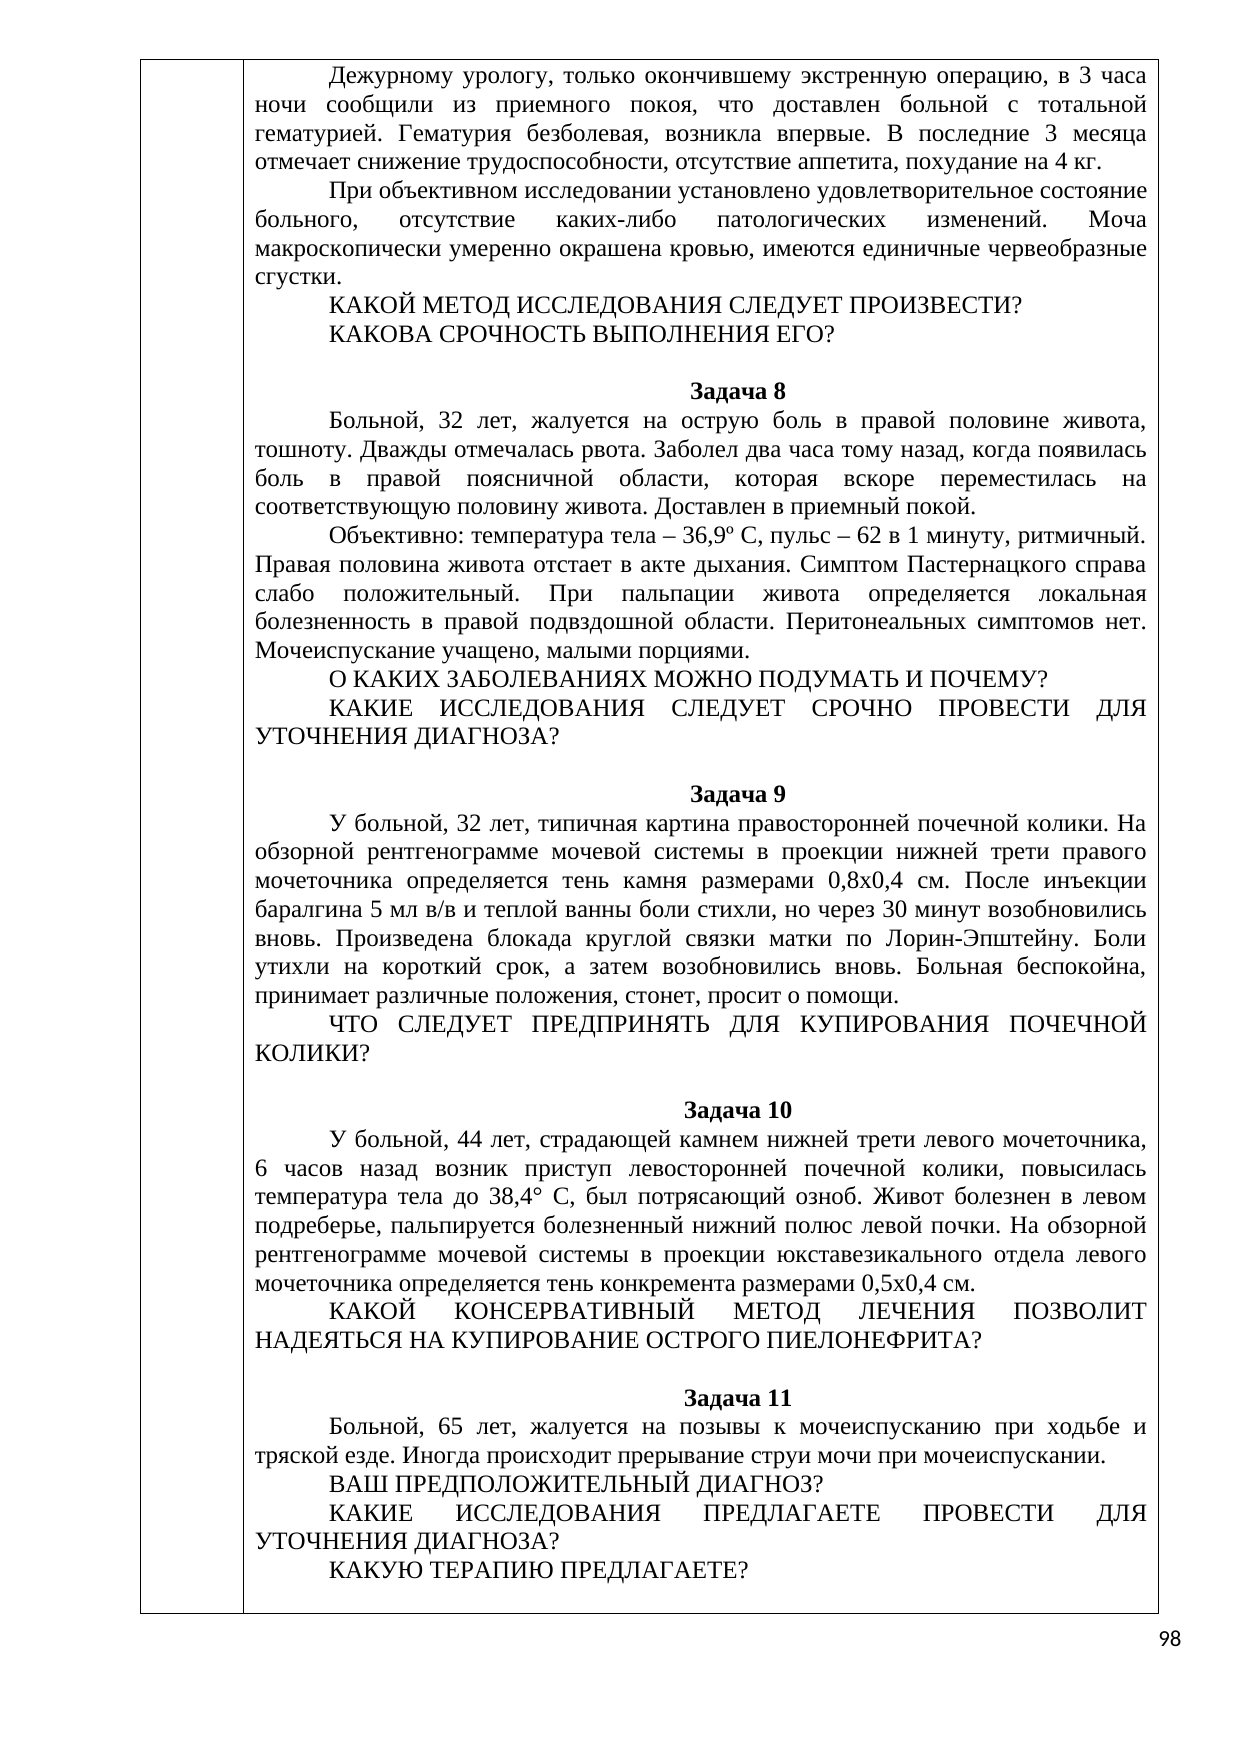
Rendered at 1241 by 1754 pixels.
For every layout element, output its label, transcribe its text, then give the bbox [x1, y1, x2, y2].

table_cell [244, 60, 1158, 1613]
table_cell 3 [141, 60, 243, 1613]
